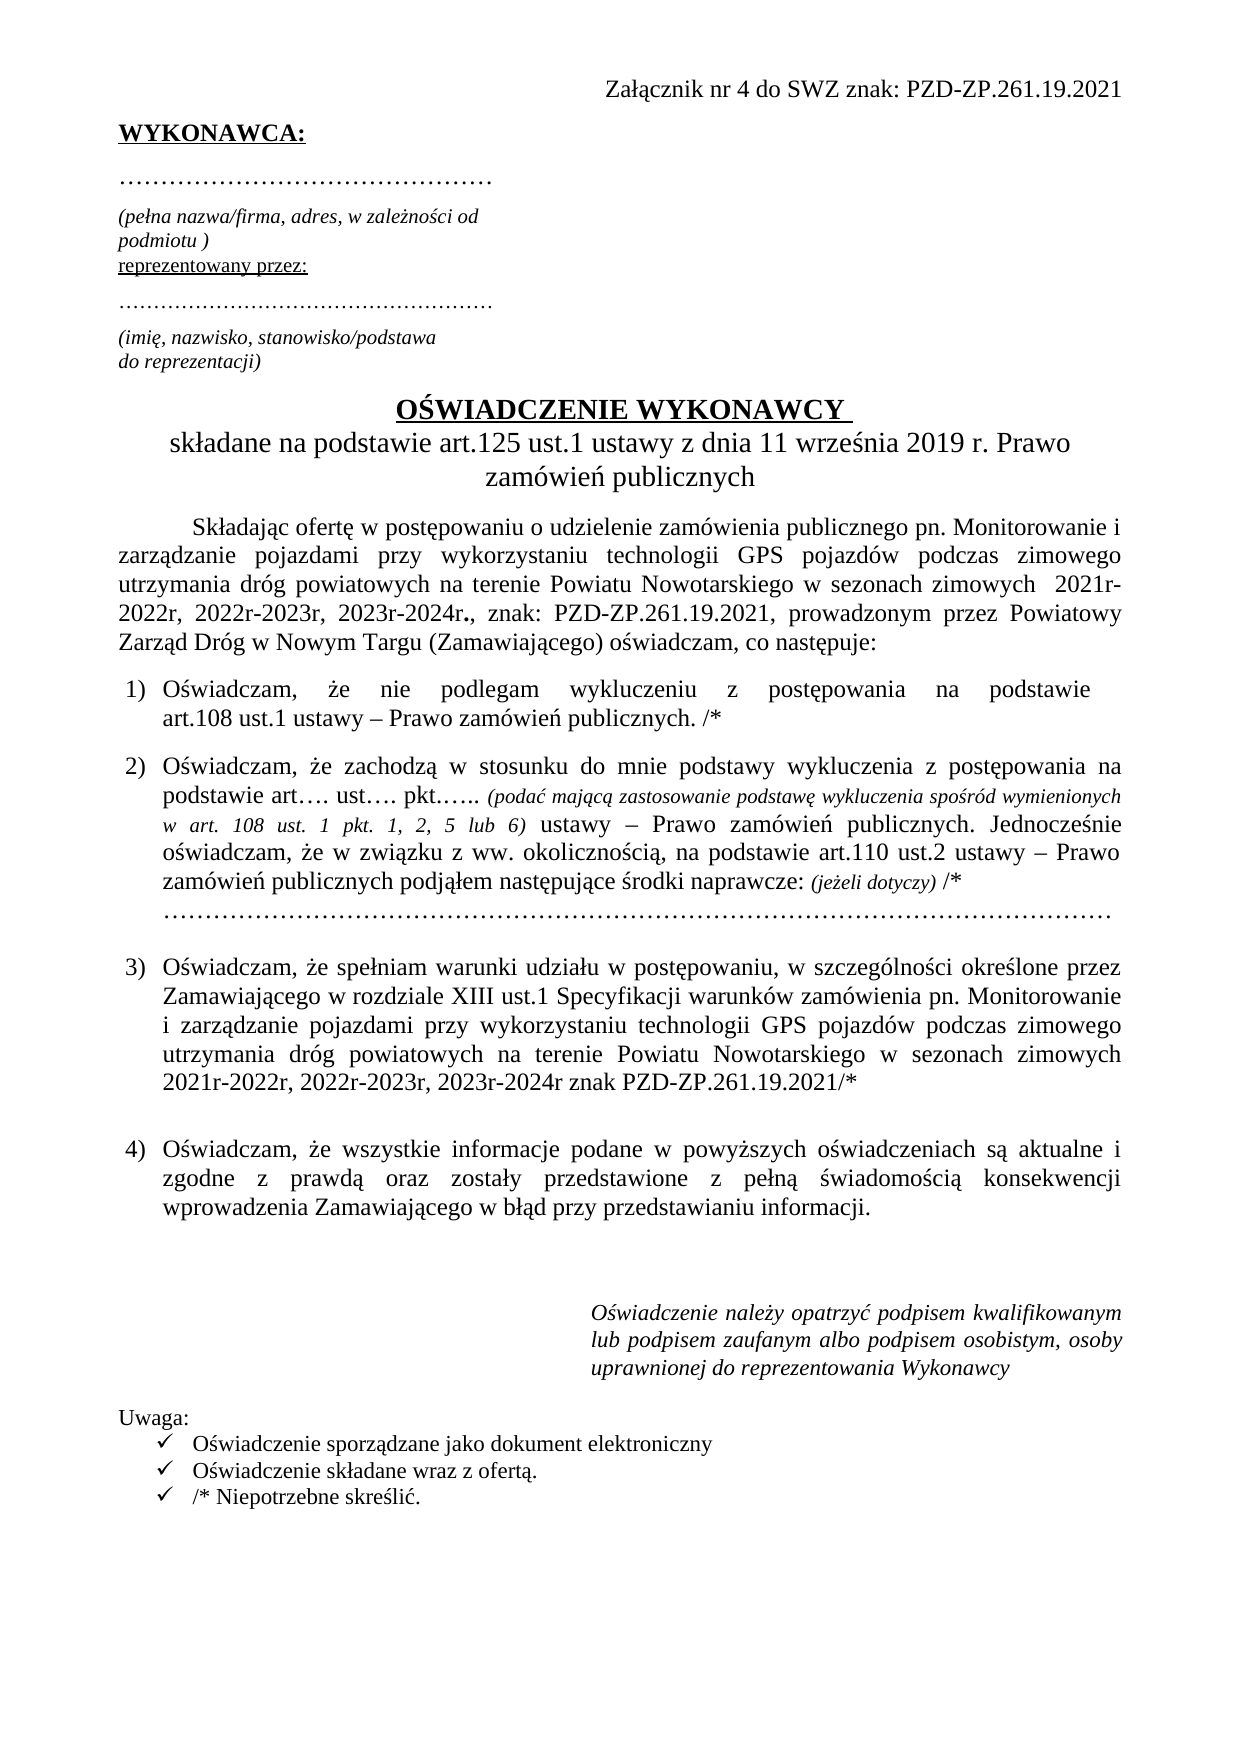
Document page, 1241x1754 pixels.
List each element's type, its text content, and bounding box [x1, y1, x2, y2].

list /* Niepotrzebne skreślić. [155, 1483, 1122, 1509]
list Oświadczam, że nie podlegam wykluczeniu z postępowania na podstawie art.108 ust.1 ustawy – Prawo zamówień publicznych. /* [125, 674, 1122, 732]
text składane na podstawie art.125 ust.1 ustawy z dnia 11 września 2019 r. Prawo zamówień publicznych [118, 425, 1122, 492]
text WYKONAWCA: [118, 118, 1122, 147]
list Oświadczam, że zachodzą w stosunku do mnie podstawy wykluczenia z postępowania na podstawie art…. ust…. pkt.….. (podać mającą zastosowanie podstawę wykluczenia spośród wymienionych w art. 108 ust. 1 pkt. 1, 2, 5 lub 6) ustawy – Prawo zamówień publicznych. Jednocześnie oświadczam, że w związku z ww. okolicznością, na podstawie art.110 ust.2 ustawy – Prawo zamówień publicznych podjąłem następujące środki naprawcze: (jeżeli dotyczy) /* [125, 751, 1122, 895]
list …………………………………………………………………………………………………… [162, 895, 1122, 924]
text Uwaga: [118, 1404, 1122, 1430]
text reprezentowany przez: [118, 252, 1122, 277]
text Składając ofertę w postępowaniu o udzielenie zamówienia publicznego pn. Monitorowanie i zarządzanie pojazdami przy wykorzystaniu technologii GPS pojazdów podczas zimowego utrzymania dróg powiatowych na terenie Powiatu Nowotarskiego w sezonach zimowych 2021r-2022r, 2022r-2023r, 2023r-2024r., znak: PZD-ZP.261.19.2021, prowadzonym przez Powiatowy Zarząd Dróg w Nowym Targu (Zamawiającego) oświadczam, co następuje: [118, 512, 1122, 655]
list Oświadczenie składane wraz z ofertą. [155, 1457, 1122, 1483]
text (pełna nazwa/firma, adres, w zależności od podmiotu ) [118, 204, 502, 252]
list Oświadczenie sporządzane jako dokument elektroniczny [155, 1430, 1122, 1457]
text ……………………………………… [118, 161, 502, 190]
text (imię, nazwisko, stanowisko/podstawa do reprezentacji) [118, 324, 502, 373]
list Oświadczam, że wszystkie informacje podane w powyższych oświadczeniach są aktualne i zgodne z prawdą oraz zostały przedstawione z pełną świadomością konsekwencji wprowadzenia Zamawiającego w błąd przy przedstawianiu informacji. [125, 1134, 1122, 1221]
list Oświadczam, że spełniam warunki udziału w postępowaniu, w szczególności określone przez Zamawiającego w rozdziale XIII ust.1 Specyfikacji warunków zamówienia pn. Monitorowanie i zarządzanie pojazdami przy wykorzystaniu technologii GPS pojazdów podczas zimowego utrzymania dróg powiatowych na terenie Powiatu Nowotarskiego w sezonach zimowych 2021r-2022r, 2022r-2023r, 2023r-2024r znak PZD-ZP.261.19.2021/* [125, 952, 1122, 1096]
text Oświadczenie należy opatrzyć podpisem kwalifikowanym lub podpisem zaufanym albo podpisem osobistym, osoby uprawnionej do reprezentowania Wykonawcy [591, 1299, 1122, 1380]
text ……………………………………………… [118, 288, 502, 313]
text OŚWIADCZENIE WYKONAWCY [118, 392, 1122, 425]
